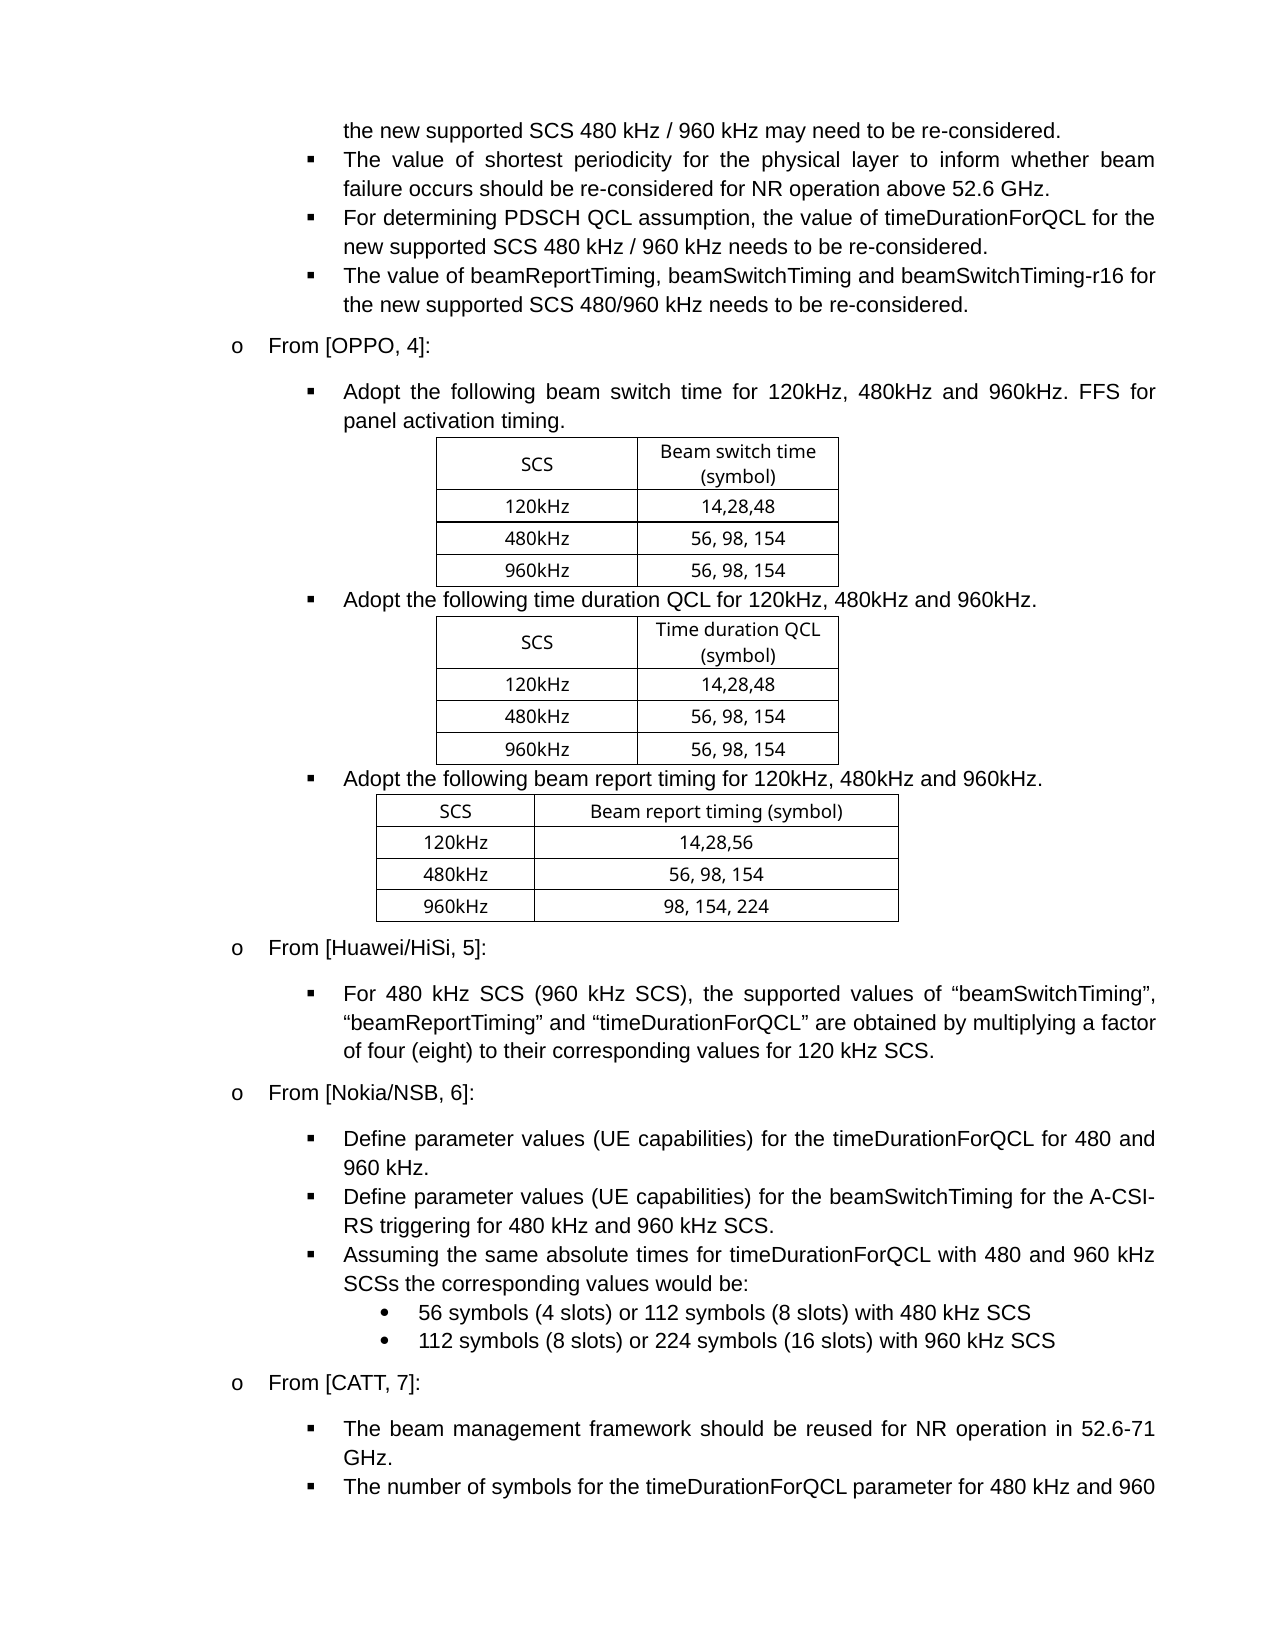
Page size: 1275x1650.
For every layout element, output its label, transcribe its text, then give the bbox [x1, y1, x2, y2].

table_header Time duration QCL (symbol) [638, 617, 838, 668]
table_cell 480kHz [377, 859, 534, 889]
table_header SCS [437, 617, 637, 668]
table_cell 960kHz [437, 555, 637, 586]
table_cell 56, 98, 154 [638, 701, 838, 732]
table_cell 960kHz [377, 890, 534, 921]
table_cell 14,28,56 [535, 827, 898, 858]
list The value of beamReportTiming, beamSwitchTiming and beamSwitchTiming-r16 for the new supported SCS 480/960 kHz needs to be re-considered. [306, 263, 1157, 317]
table_cell 56, 98, 154 [638, 555, 838, 586]
list Adopt the following beam switch time for 120kHz, 480kHz and 960kHz. FFS for panel activation timing. [306, 379, 1157, 433]
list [306, 1473, 1157, 1499]
table_header SCS [377, 795, 534, 826]
table_cell 56, 98, 154 [638, 523, 838, 553]
table_cell 14,28,48 [638, 669, 838, 700]
subtitle From [CATT, 7]: [231, 1370, 1157, 1397]
list Assuming the same absolute times for timeDurationForQCL with 480 and 960 kHz SCSs the corresponding values would be: [306, 1241, 1157, 1296]
list Define parameter values (UE capabilities) for the beamSwitchTiming for the A-CSI-RS triggering for 480 kHz and 960 kHz SCS. [306, 1183, 1157, 1238]
list For determining PDSCH QCL assumption, the value of timeDurationForQCL for the new supported SCS 480 kHz / 960 kHz needs to be re-considered. [306, 205, 1157, 259]
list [306, 118, 1157, 143]
table_cell 56, 98, 154 [535, 859, 898, 889]
subtitle From [OPPO, 4]: [231, 333, 1157, 360]
table_header Beam switch time (symbol) [638, 438, 838, 489]
list Define parameter values (UE capabilities) for the timeDurationForQCL for 480 and 960 kHz. [306, 1126, 1157, 1180]
table_header SCS [437, 438, 637, 489]
list The beam management framework should be reused for NR operation in 52.6-71 GHz. [306, 1416, 1157, 1470]
table_header Beam report timing (symbol) [535, 795, 898, 826]
table_cell 14,28,48 [638, 490, 838, 521]
table_cell 120kHz [377, 827, 534, 858]
list 56 symbols (4 slots) or 112 symbols (8 slots) with 480 kHz SCS [381, 1299, 1157, 1324]
list Adopt the following beam report timing for 120kHz, 480kHz and 960kHz. [306, 765, 1157, 791]
list 112 symbols (8 slots) or 224 symbols (16 slots) with 960 kHz SCS [381, 1328, 1157, 1353]
table_cell 480kHz [437, 701, 637, 732]
list For 480 kHz SCS (960 kHz SCS), the supported values of “beamSwitchTiming”, “beamReportTiming” and “timeDurationForQCL” are obtained by multiplying a factor of four (eight) to their corresponding values for 120 kHz SCS. [306, 980, 1157, 1063]
list The value of shortest periodicity for the physical layer to inform whether beam failure occurs should be re-considered for NR operation above 52.6 GHz. [306, 147, 1157, 201]
table_cell 98, 154, 224 [535, 890, 898, 921]
table_cell 120kHz [437, 490, 637, 521]
table_cell 56, 98, 154 [638, 733, 838, 764]
table_cell 120kHz [437, 669, 637, 700]
table_cell 480kHz [437, 523, 637, 553]
table_cell 960kHz [437, 733, 637, 764]
list Adopt the following time duration QCL for 120kHz, 480kHz and 960kHz. [306, 587, 1157, 612]
subtitle From [Huawei/HiSi, 5]: [231, 934, 1157, 962]
subtitle From [Nokia/NSB, 6]: [231, 1080, 1157, 1107]
